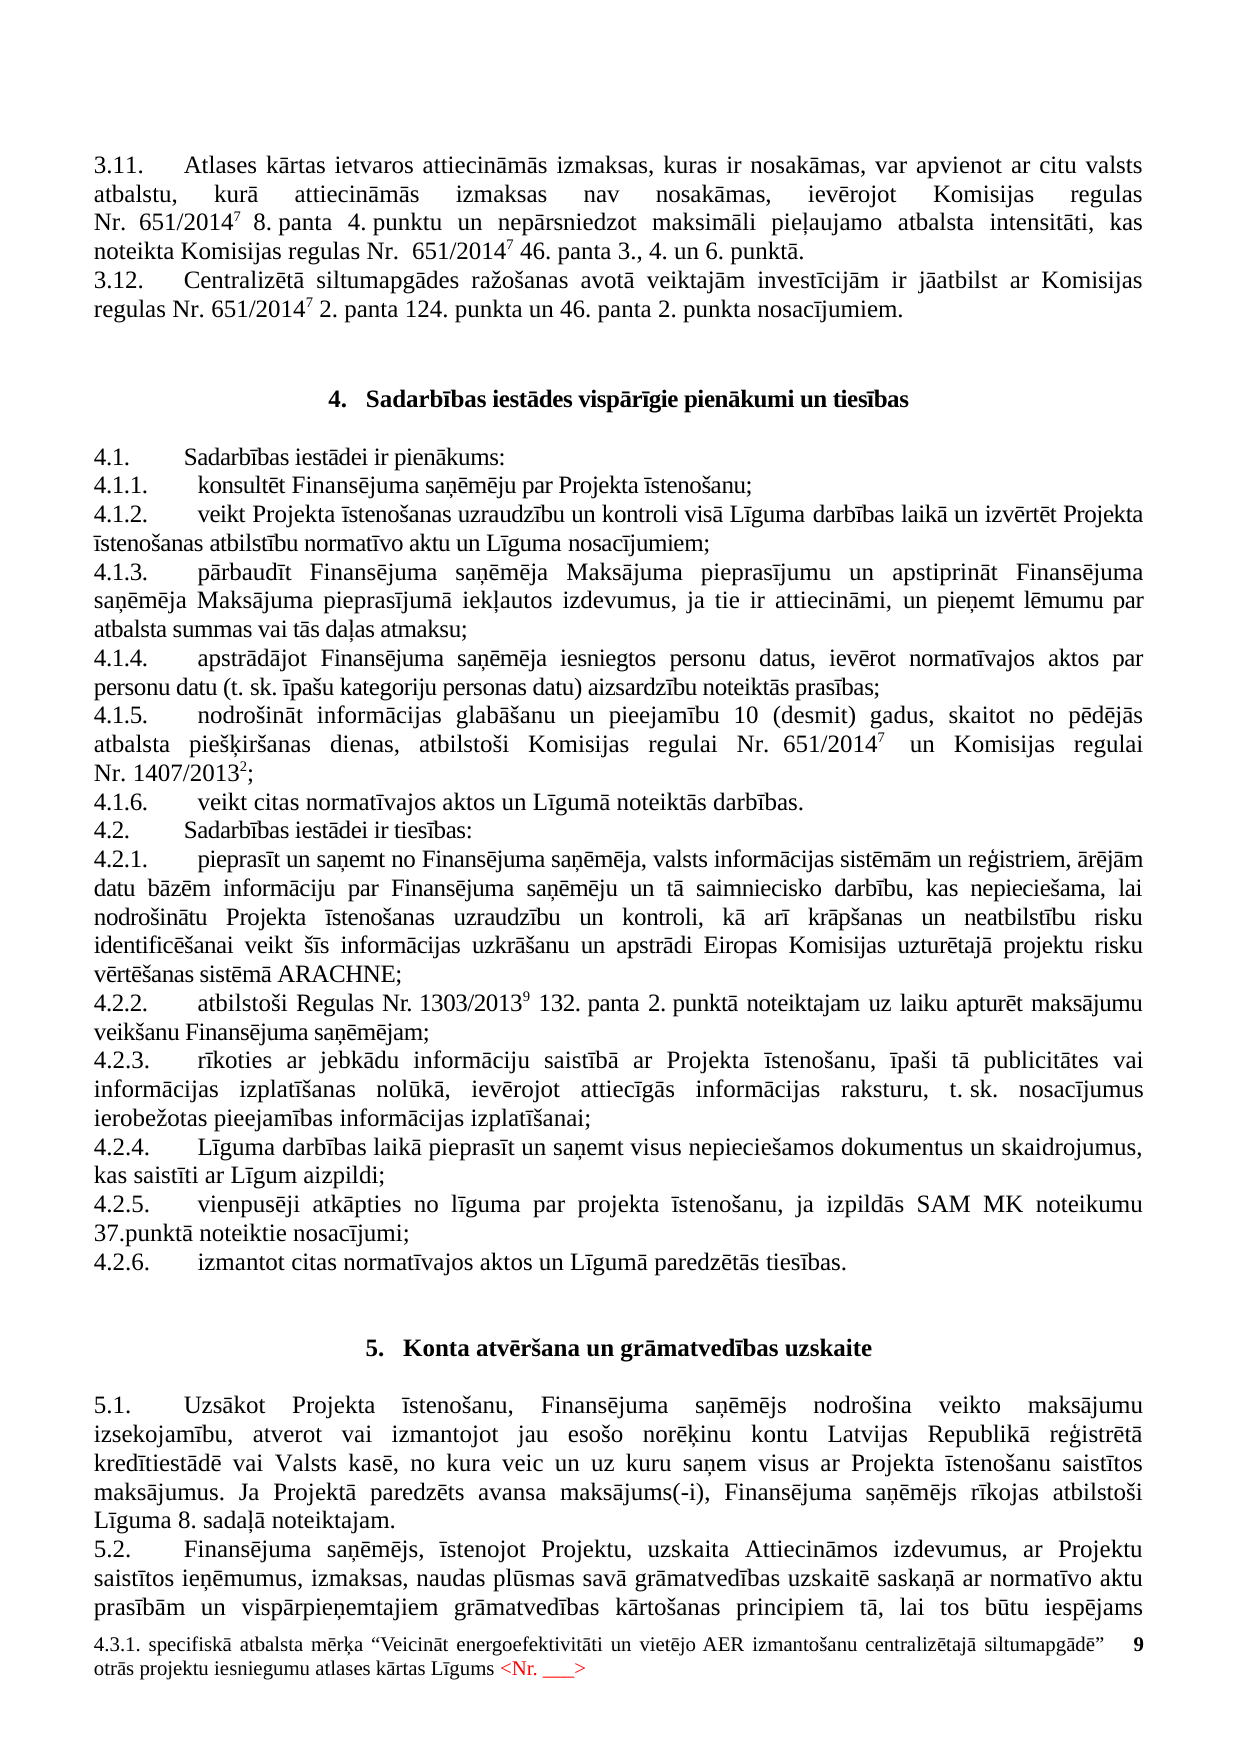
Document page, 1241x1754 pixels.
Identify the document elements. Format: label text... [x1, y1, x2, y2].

list nodrošināt informācijas glabāšanu un pieejamību 10 (desmit) gadus, skaitot no pēdējās atbalsta piešķiršanas dienas, atbilstoši Komisijas regulai Nr. 651/20147 un Komisijas regulai Nr. 1407/20132; [94, 701, 1144, 787]
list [94, 1534, 1144, 1621]
list atbilstoši Regulas Nr. 1303/20139 132. panta 2. punktā noteiktajam uz laiku apturēt maksājumu veikšanu Finansējuma saņēmējam; [94, 988, 1144, 1046]
list Konta atvēršana un grāmatvedības uzskaite [94, 1333, 1144, 1362]
list apstrādājot Finansējuma saņēmēja iesniegtos personu datus, ievērot normatīvajos aktos par personu datu (t. sk. īpašu kategoriju personas datu) aizsardzību noteiktās prasības; [94, 643, 1144, 701]
list pārbaudīt Finansējuma saņēmēja Maksājuma pieprasījumu un apstiprināt Finansējuma saņēmēja Maksājuma pieprasījumā iekļautos izdevumus, ja tie ir attiecināmi, un pieņemt lēmumu par atbalsta summas vai tās daļas atmaksu; [94, 557, 1144, 643]
list vienpusēji atkāpties no līguma par projekta īstenošanu, ja izpildās SAM MK noteikumu 37.punktā noteiktie nosacījumi; [94, 1189, 1144, 1247]
list Atlases kārtas ietvaros attiecināmās izmaksas, kuras ir nosakāmas, var apvienot ar citu valsts atbalstu, kurā attiecināmās izmaksas nav nosakāmas, ievērojot Komisijas regulas Nr. 651/20147 8. panta 4. punktu un nepārsniedzot maksimāli pieļaujamo atbalsta intensitāti, kas noteikta Komisijas regulas Nr. 651/20147 46. panta 3., 4. un 6. punktā. [94, 150, 1144, 265]
list izmantot citas normatīvajos aktos un Līgumā paredzētās tiesības. [94, 1247, 1144, 1276]
list pieprasīt un saņemt no Finansējuma saņēmēja, valsts informācijas sistēmām un reģistriem, ārējām datu bāzēm informāciju par Finansējuma saņēmēju un tā saimniecisko darbību, kas nepieciešama, lai nodrošinātu Projekta īstenošanas uzraudzību un kontroli, kā arī krāpšanas un neatbilstību risku identificēšanai veikt šīs informācijas uzkrāšanu un apstrādi Eiropas Komisijas uzturētajā projektu risku vērtēšanas sistēmā ARACHNE; [94, 844, 1144, 988]
list veikt citas normatīvajos aktos un Līgumā noteiktās darbības. [94, 787, 1144, 816]
list veikt Projekta īstenošanas uzraudzību un kontroli visā Līguma darbības laikā un izvērtēt Projekta īstenošanas atbilstību normatīvo aktu un Līguma nosacījumiem; [94, 499, 1144, 557]
list Sadarbības iestādei ir tiesības: [94, 816, 1144, 844]
list Sadarbības iestādei ir pienākums: [94, 442, 1144, 471]
list rīkoties ar jebkādu informāciju saistībā ar Projekta īstenošanu, īpaši tā publicitātes vai informācijas izplatīšanas nolūkā, ievērojot attiecīgās informācijas raksturu, t. sk. nosacījumus ierobežotas pieejamības informācijas izplatīšanai; [94, 1046, 1144, 1132]
list Līguma darbības laikā pieprasīt un saņemt visus nepieciešamos dokumentus un skaidrojumus, kas saistīti ar Līgum aizpildi; [94, 1132, 1144, 1189]
list Sadarbības iestādes vispārīgie pienākumi un tiesības [94, 384, 1144, 413]
list Centralizētā siltumapgādes ražošanas avotā veiktajām investīcijām ir jāatbilst ar Komisijas regulas Nr. 651/20147 2. panta 124. punkta un 46. panta 2. punkta nosacījumiem. [94, 265, 1144, 322]
list Uzsākot Projekta īstenošanu, Finansējuma saņēmējs nodrošina veikto maksājumu izsekojamību, atverot vai izmantojot jau esošo norēķinu kontu Latvijas Republikā reģistrētā kredītiestādē vai Valsts kasē, no kura veic un uz kuru saņem visus ar Projekta īstenošanu saistītos maksājumus. Ja Projektā paredzēts avansa maksājums(-i), Finansējuma saņēmējs rīkojas atbilstoši Līguma 8. sadaļā noteiktajam. [94, 1391, 1144, 1534]
list konsultēt Finansējuma saņēmēju par Projekta īstenošanu; [94, 471, 1144, 499]
